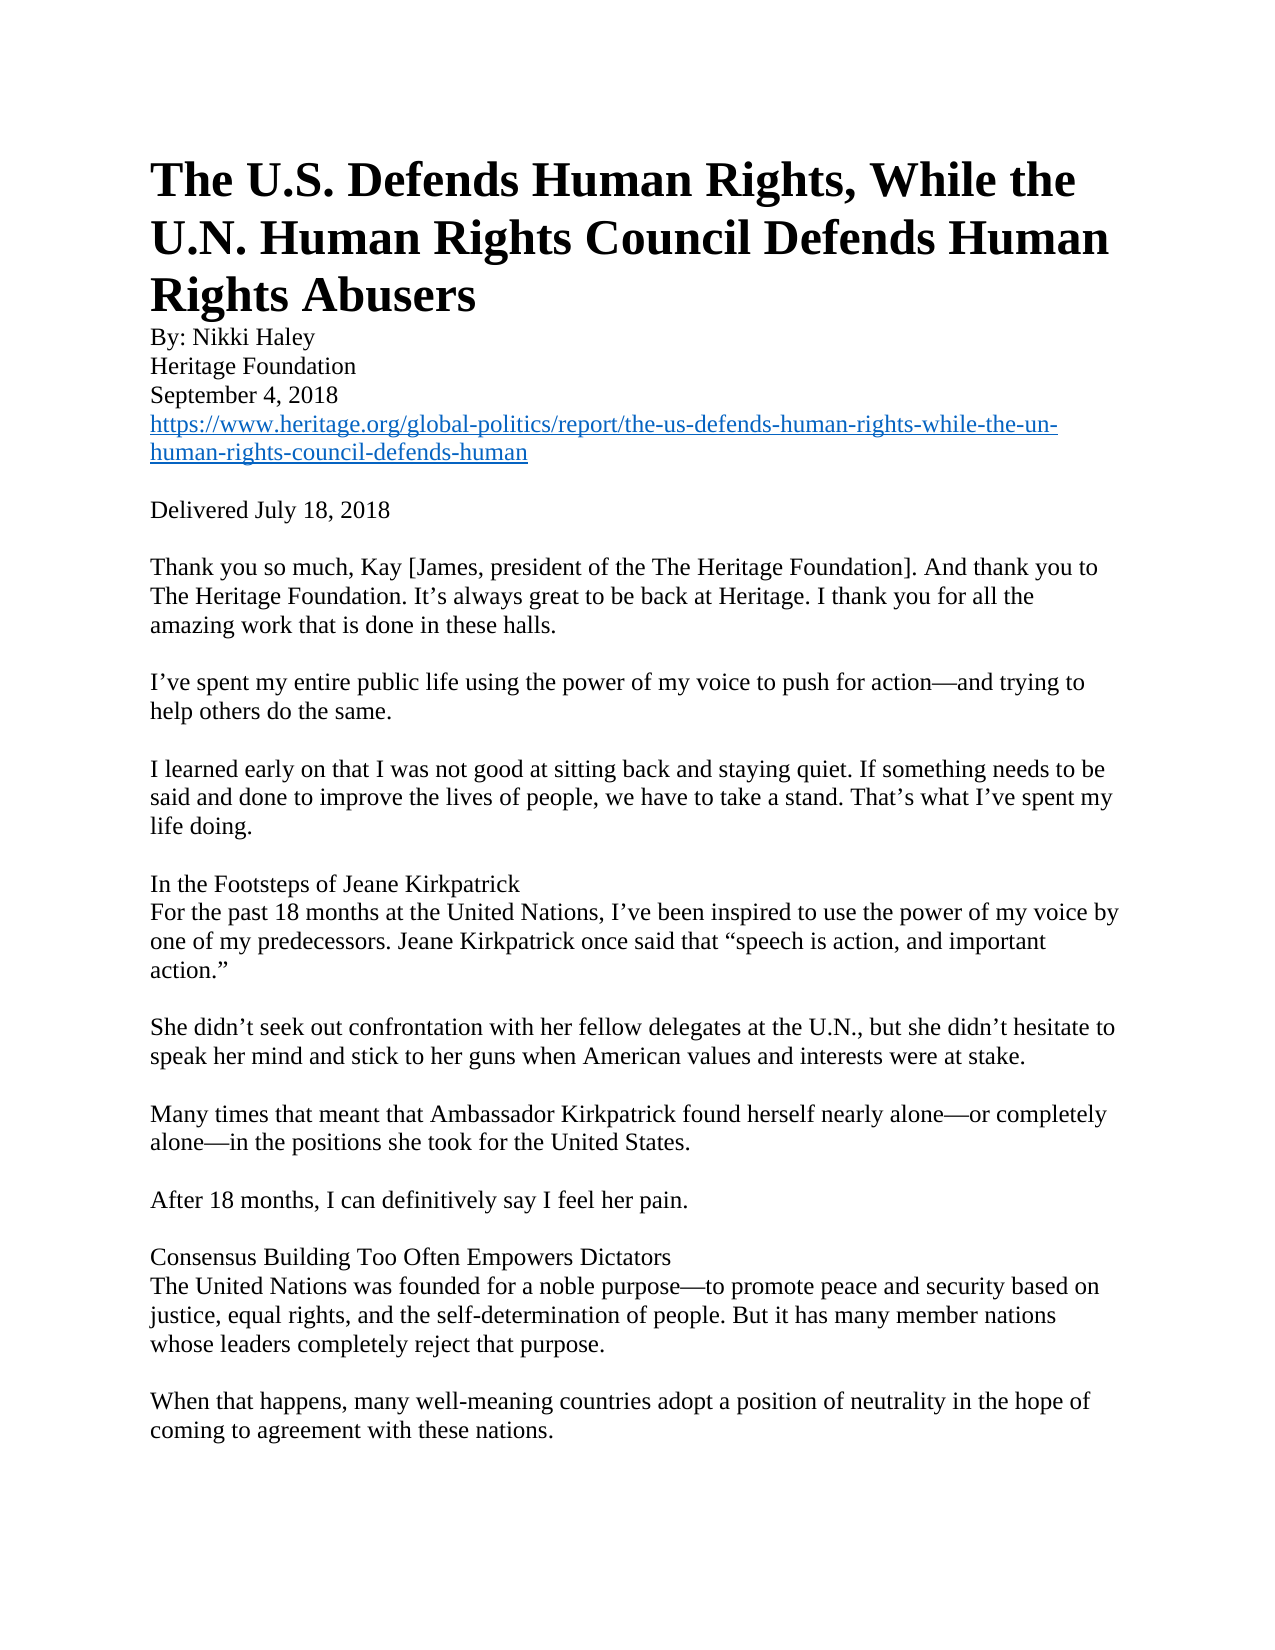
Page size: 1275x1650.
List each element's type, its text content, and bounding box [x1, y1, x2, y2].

text Thank you so much, Kay [James, president of the The Heritage Foundation]. And thank you to The Heritage Foundation. It’s always great to be back at Heritage. I thank you for all the amazing work that is done in these halls. [150, 552, 1125, 639]
text September 4, 2018 [150, 380, 1125, 409]
text https://www.heritage.org/global-politics/report/the-us-defends-human-rights-while-the-un-human-rights-council-defends-human [150, 409, 1125, 466]
text When that happens, many well-meaning countries adopt a position of neutrality in the hope of coming to agreement with these nations. [150, 1386, 1125, 1444]
text She didn’t seek out confrontation with her fellow delegates at the U.N., but she didn’t hesitate to speak her mind and stick to her guns when American values and interests were at stake. [150, 1012, 1125, 1070]
text For the past 18 months at the United Nations, I’ve been inspired to use the power of my voice by one of my predecessors. Jeane Kirkpatrick once said that “speech is action, and important action.” [150, 897, 1125, 984]
text The U.S. Defends Human Rights, While the U.N. Human Rights Council Defends Human Rights Abusers [150, 150, 1125, 322]
text The United Nations was founded for a noble purpose—to promote peace and security based on justice, equal rights, and the self-determination of people. But it has many member nations whose leaders completely reject that purpose. [150, 1271, 1125, 1357]
text Consensus Building Too Often Empowers Dictators [150, 1242, 1125, 1271]
text Delivered July 18, 2018 [150, 495, 1125, 524]
text Many times that meant that Ambassador Kirkpatrick found herself nearly alone—or completely alone—in the positions she took for the United States. [150, 1099, 1125, 1156]
text I learned early on that I was not good at sitting back and staying quiet. If something needs to be said and done to improve the lives of people, we have to take a stand. That’s what I’ve spent my life doing. [150, 754, 1125, 840]
text By: Nikki Haley [150, 322, 1125, 351]
text I’ve spent my entire public life using the power of my voice to push for action—and trying to help others do the same. [150, 667, 1125, 725]
text Heritage Foundation [150, 351, 1125, 380]
text After 18 months, I can definitively say I feel her pain. [150, 1185, 1125, 1214]
text In the Footsteps of Jeane Kirkpatrick [150, 869, 1125, 897]
